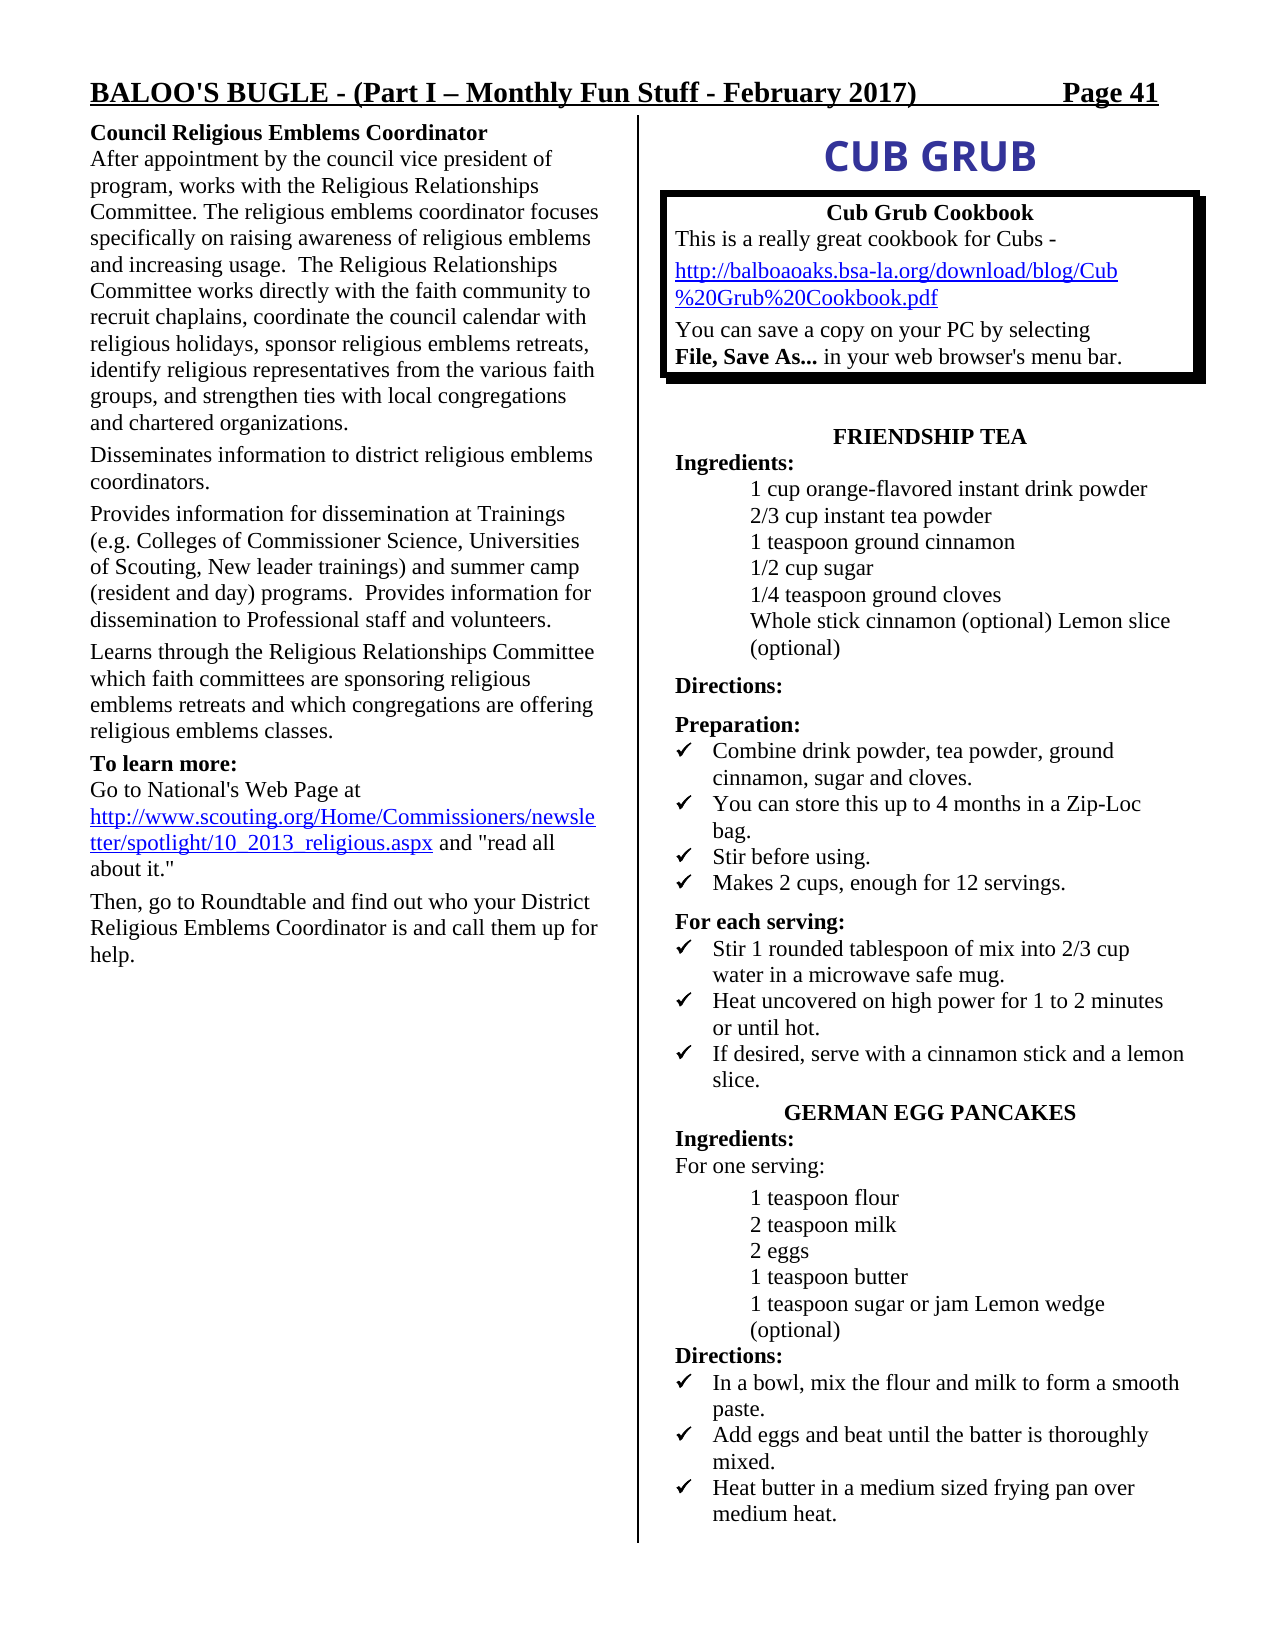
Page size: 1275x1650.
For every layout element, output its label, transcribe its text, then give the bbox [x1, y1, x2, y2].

text For each serving: [675, 908, 1185, 934]
text Directions: [675, 672, 1185, 699]
text 1 cup orange-flavored instant drink powder [750, 475, 1185, 502]
list Add eggs and beat until the batter is thoroughly mixed. [675, 1421, 1185, 1474]
text Disseminates information to district religious emblems coordinators. [90, 441, 600, 494]
text 2 teaspoon milk [750, 1211, 1185, 1237]
list Combine drink powder, tea powder, ground cinnamon, sugar and cloves. [675, 738, 1185, 790]
text Then, go to Roundtable and find out who your District Religious Emblems Coordinator is and call them up for help. [90, 888, 600, 967]
text 1 teaspoon ground cinnamon [750, 528, 1185, 554]
text Whole stick cinnamon (optional) Lemon slice (optional) [750, 607, 1185, 660]
text Directions: [675, 1342, 1185, 1369]
text Preparation: [675, 711, 1185, 738]
text Ingredients: [675, 1125, 1185, 1152]
text Council Religious Emblems Coordinator [90, 115, 600, 145]
text After appointment by the council vice president of program, works with the Religious Relationships Committee. The religious emblems coordinator focuses specifically on raising awareness of religious emblems and increasing usage. The Religious Relationships Committee works directly with the faith community to recruit chaplains, coordinate the council calendar with religious holidays, sponsor religious emblems retreats, identify religious representatives from the various faith groups, and strengthen ties with local congregations and chartered organizations. [90, 145, 600, 435]
text Cub Grub Cookbook [667, 197, 1193, 225]
text Learns through the Religious Relationships Committee which faith committees are sponsoring religious emblems retreats and which congregations are offering religious emblems classes. [90, 638, 600, 744]
list Makes 2 cups, enough for 12 servings. [675, 869, 1185, 896]
text For one serving: [675, 1152, 1185, 1178]
list In a bowl, mix the flour and milk to form a smooth paste. [675, 1369, 1185, 1421]
text http://balboaoaks.bsa-la.org/download/blog/Cub%20Grub%20Cookbook.pdf [667, 249, 1193, 308]
text 2 eggs [750, 1237, 1185, 1263]
list If desired, serve with a cinnamon stick and a lemon slice. [675, 1040, 1185, 1093]
list Heat butter in a medium sized frying pan over medium heat. [675, 1474, 1185, 1527]
text This is a really great cookbook for Cubs - [675, 225, 1185, 249]
text FRIENDSHIP TEA [675, 423, 1185, 449]
text 1/2 cup sugar [750, 554, 1185, 581]
text 1 teaspoon butter [750, 1263, 1185, 1290]
text You can save a copy on your PC by selecting File, Save As... in your web browser's menu bar. [667, 308, 1193, 372]
list Heat uncovered on high power for 1 to 2 minutes or until hot. [675, 987, 1185, 1040]
subtitle CUB GRUB [675, 127, 1185, 184]
list Stir 1 rounded tablespoon of mix into 2/3 cup water in a microwave safe mug. [675, 934, 1185, 987]
text 1 teaspoon sugar or jam Lemon wedge (optional) [750, 1290, 1185, 1342]
text 1 teaspoon flour [750, 1184, 1185, 1211]
text GERMAN EGG PANCAKES [675, 1099, 1185, 1125]
text To learn more: Go to National's Web Page at http://www.scouting.org/Home/Commissioners/newsletter/spotlight/10_2013_religious.aspx and "read all about it." [90, 750, 600, 882]
list You can store this up to 4 months in a Zip-Loc bag. [675, 790, 1185, 843]
text 1/4 teaspoon ground cloves [750, 581, 1185, 607]
text 2/3 cup instant tea powder [750, 502, 1185, 528]
text Ingredients: [675, 449, 1185, 475]
text Provides information for dissemination at Trainings (e.g. Colleges of Commissioner Science, Universities of Scouting, New leader trainings) and summer camp (resident and day) programs. Provides information for dissemination to Professional staff and volunteers. [90, 500, 600, 632]
list Stir before using. [675, 843, 1185, 869]
